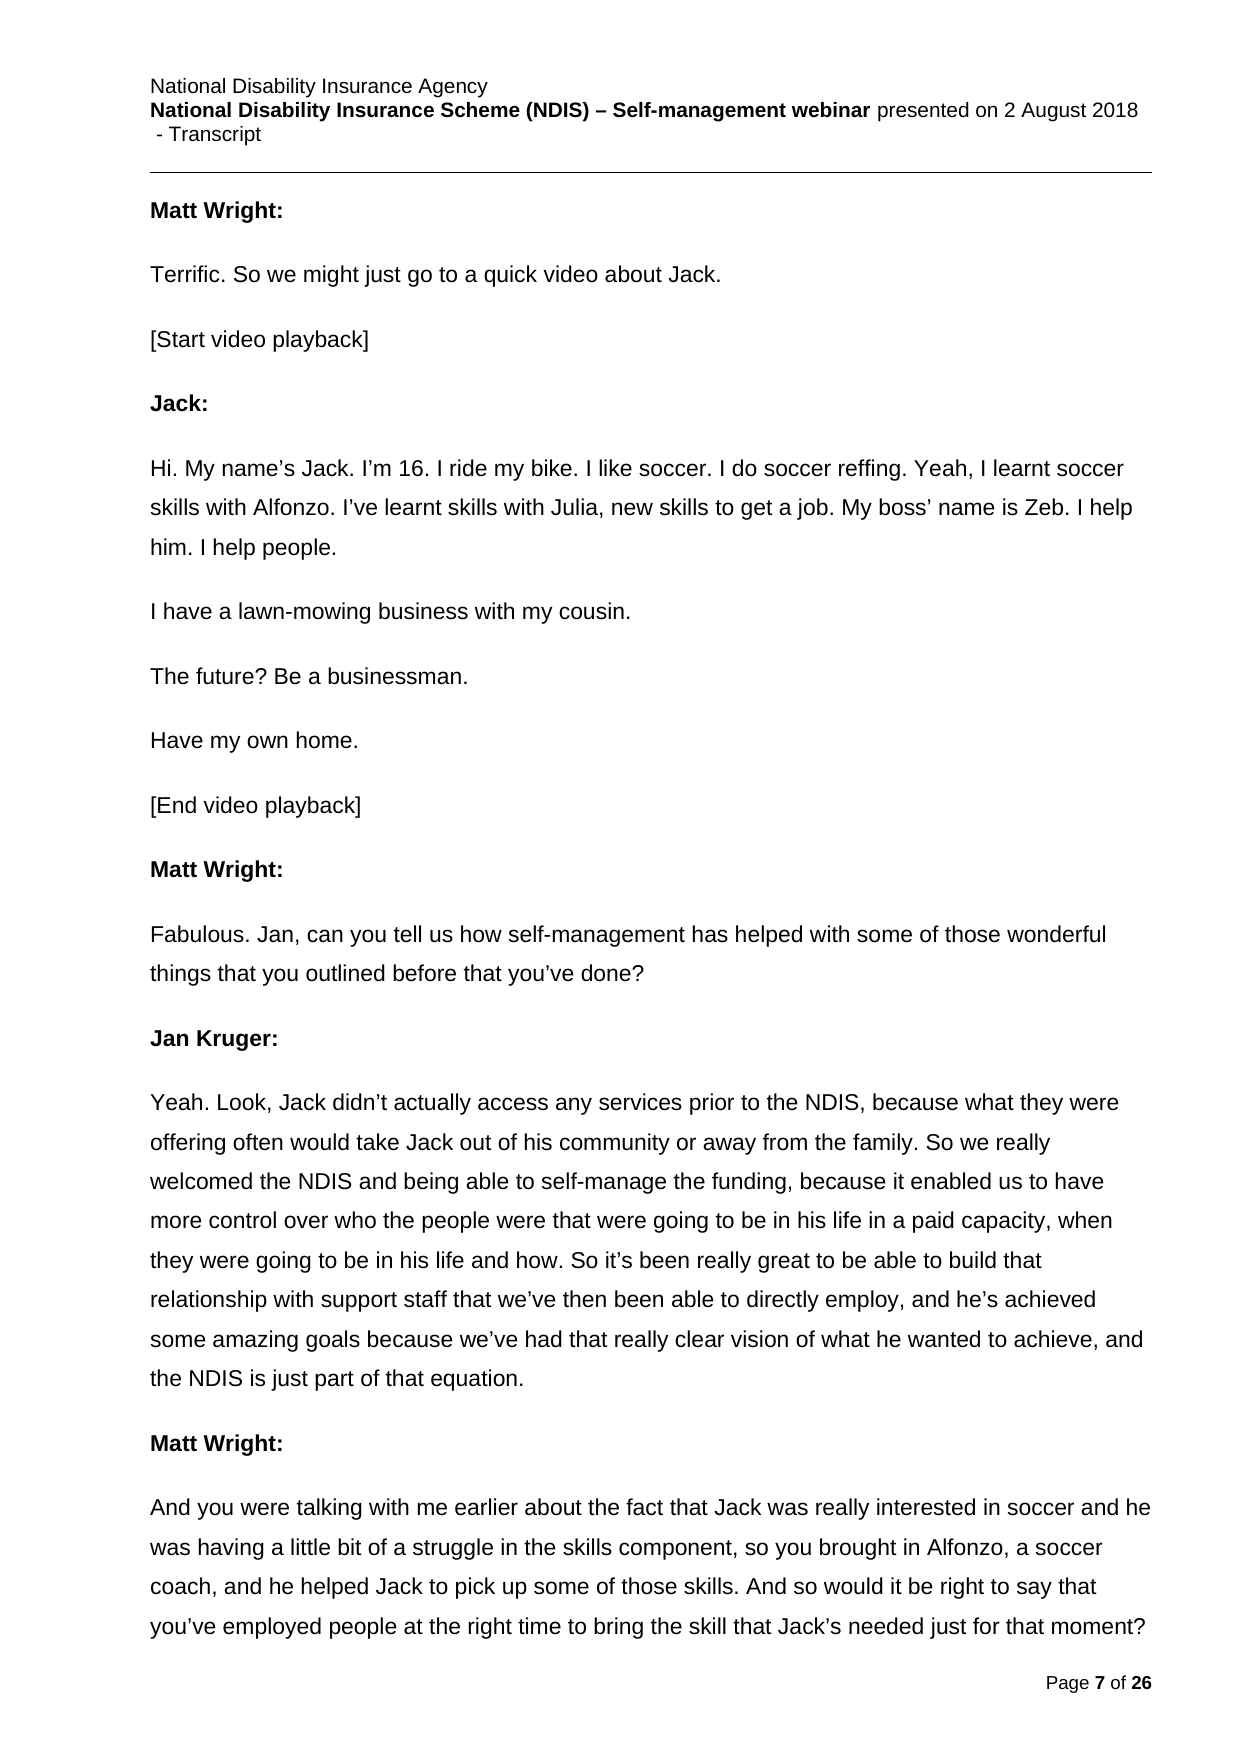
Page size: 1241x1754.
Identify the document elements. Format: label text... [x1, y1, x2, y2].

text Have my own home. [150, 727, 1152, 753]
text The future? Be a businessman. [150, 663, 1152, 689]
text Hi. My name’s Jack. I’m 16. I ride my bike. I like soccer. I do soccer reffing. Yeah, I learnt soccer skills with Alfonzo. I’ve learnt skills with Julia, new skills to get a job. My boss’ name is Zeb. I help him. I help people. [150, 455, 1152, 560]
text Yeah. Look, Jack didn’t actually access any services prior to the NDIS, because what they were offering often would take Jack out of his community or away from the family. So we really welcomed the NDIS and being able to self-manage the funding, because it enabled us to have more control over who the people were that were going to be in his life in a paid capacity, when they were going to be in his life and how. So it’s been really great to be able to build that relationship with support staff that we’ve then been able to directly employ, and he’s achieved some amazing goals because we’ve had that really clear vision of what he wanted to achieve, and the NDIS is just part of that equation. [150, 1089, 1152, 1392]
text Jan Kruger: [150, 1024, 1152, 1051]
text Matt Wright: [150, 197, 1152, 223]
text And you were talking with me earlier about the fact that Jack was really interested in soccer and he was having a little bit of a struggle in the skills component, so you brought in Alfonzo, a soccer coach, and he helped Jack to pick up some of those skills. And so would it be right to say that you’ve employed people at the right time to bring the skill that Jack’s needed just for that moment? [150, 1494, 1152, 1639]
text Jack: [150, 390, 1152, 417]
text [End video playback] [150, 792, 1152, 818]
text Matt Wright: [150, 1430, 1152, 1456]
text Matt Wright: [150, 856, 1152, 882]
text Fabulous. Jan, can you tell us how self-management has helped with some of those wonderful things that you outlined before that you’ve done? [150, 921, 1152, 986]
text Terrific. So we might just go to a quick video about Jack. [150, 261, 1152, 288]
text I have a lawn-mowing business with my cousin. [150, 598, 1152, 624]
text [Start video playback] [150, 326, 1152, 352]
